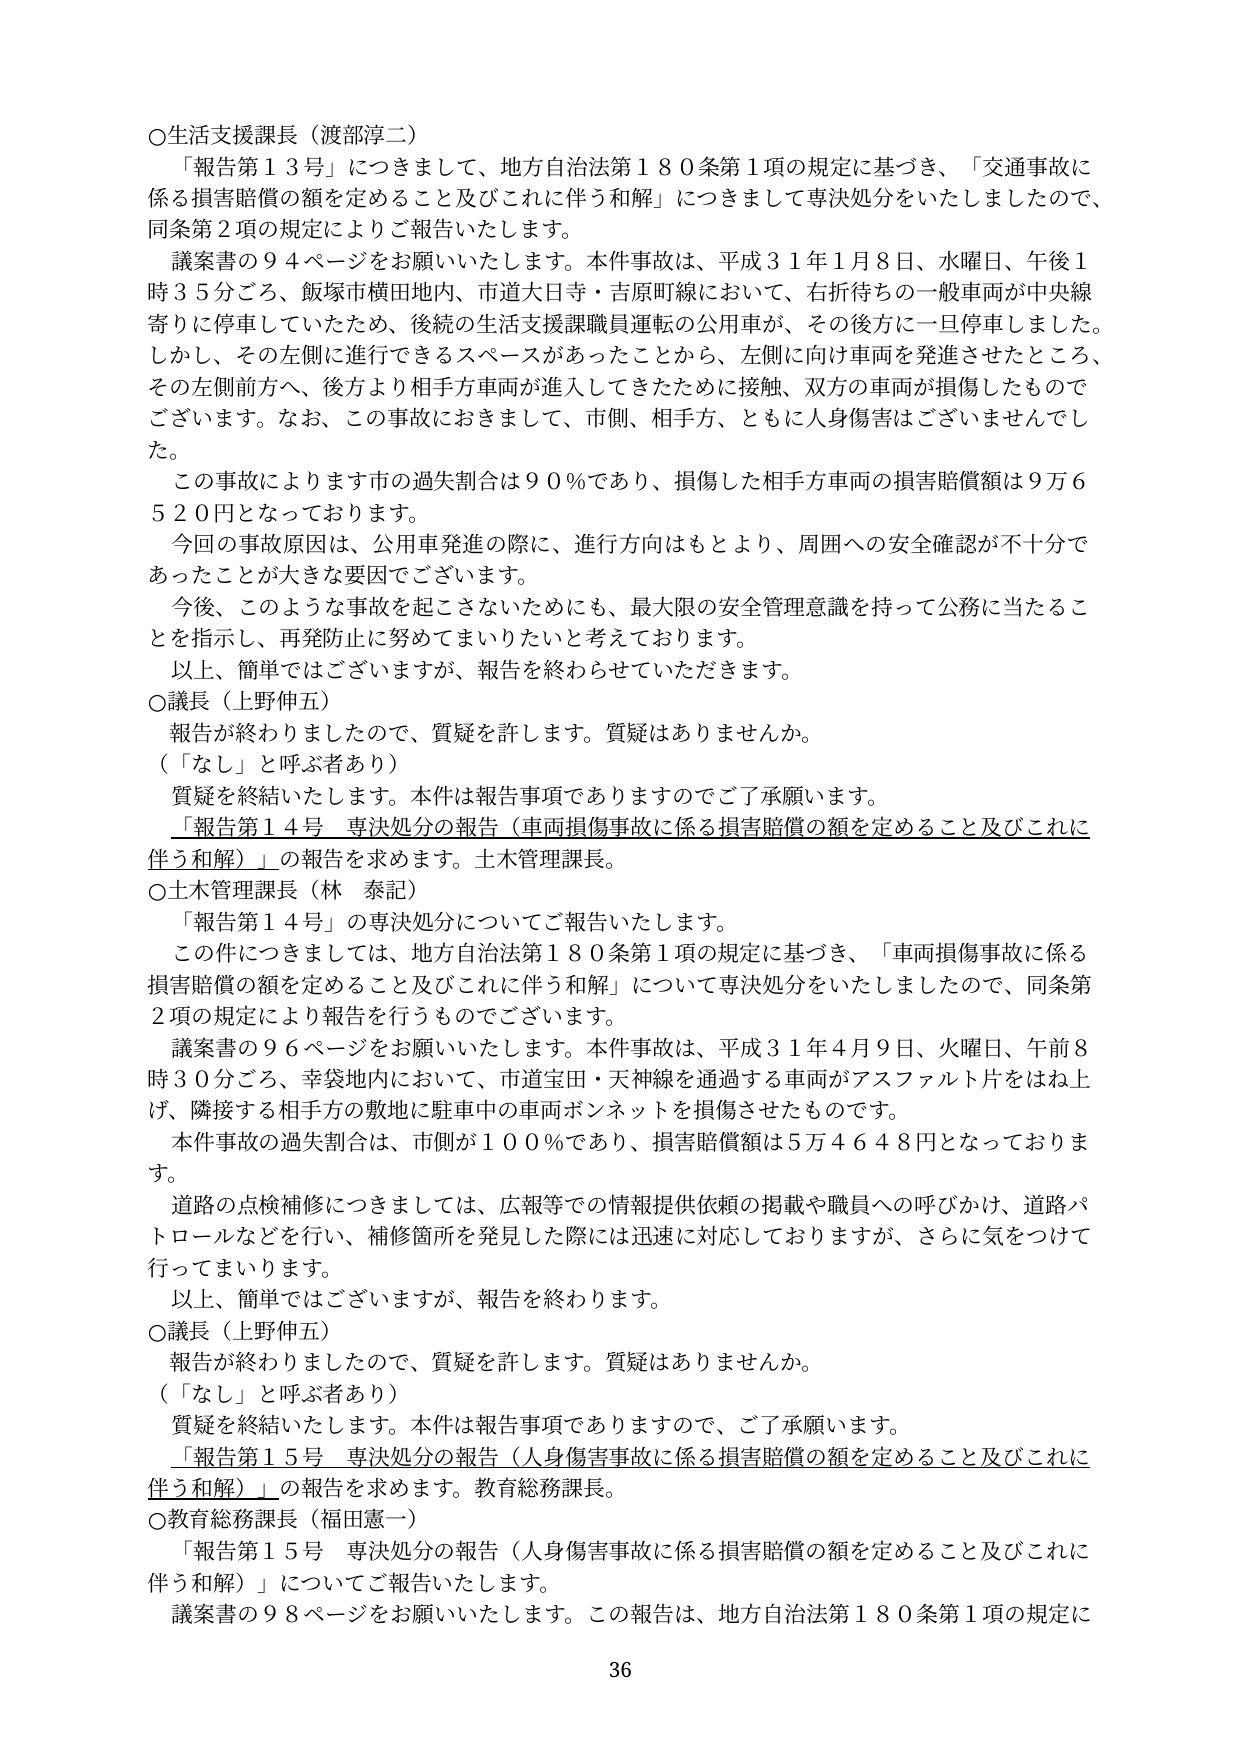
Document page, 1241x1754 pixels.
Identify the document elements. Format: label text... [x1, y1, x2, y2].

text ○議長（上野伸五） [148, 684, 1092, 716]
text 「報告第１４号 専決処分の報告（車両損傷事故に係る損害賠償の額を定めること及びこれに伴う和解）」の報告を求めます。土木管理課長。 [148, 810, 1092, 873]
text 議案書の９６ページをお願いいたします。本件事故は、平成３１年４月９日、火曜日、午前８時３０分ごろ、幸袋地内において、市道宝田・天神線を通過する車両がアスファルト片をはね上げ、隣接する相手方の敷地に駐車中の車両ボンネットを損傷させたものです。 [148, 1031, 1092, 1125]
text 「報告第１３号」につきまして、地方自治法第１８０条第１項の規定に基づき、「交通事故に係る損害賠償の額を定めること及びこれに伴う和解」につきまして専決処分をいたしましたので、同条第２項の規定によりご報告いたします。 [148, 150, 1092, 244]
text ○教育総務課長（福田憲一） [148, 1503, 1092, 1534]
text 以上、簡単ではございますが、報告を終わります。 [148, 1282, 1092, 1314]
text （「なし」と呼ぶ者あり） [148, 1377, 1092, 1408]
text この事故によります市の過失割合は９０％であり、損傷した相手方車両の損害賠償額は９万６５２０円となっております。 [148, 464, 1092, 527]
text 今後、このような事故を起こさないためにも、最大限の安全管理意識を持って公務に当たることを指示し、再発防止に努めてまいりたいと考えております。 [148, 590, 1092, 653]
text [148, 1597, 1092, 1629]
text ○生活支援課長（渡部淳二） [148, 118, 1092, 150]
text 「報告第１５号 専決処分の報告（人身傷害事故に係る損害賠償の額を定めること及びこれに伴う和解）」の報告を求めます。教育総務課長。 [148, 1440, 1092, 1503]
text 報告が終わりましたので、質疑を許します。質疑はありませんか。 [148, 716, 1092, 747]
text 「報告第１５号 専決処分の報告（人身傷害事故に係る損害賠償の額を定めること及びこれに伴う和解）」についてご報告いたします。 [148, 1534, 1092, 1597]
text 本件事故の過失割合は、市側が１００％であり、損害賠償額は５万４６４８円となっております。 [148, 1125, 1092, 1188]
text 質疑を終結いたします。本件は報告事項でありますので、ご了承願います。 [148, 1408, 1092, 1440]
text ○土木管理課長（林 泰記） [148, 873, 1092, 905]
text ○議長（上野伸五） [148, 1314, 1092, 1345]
text 報告が終わりましたので、質疑を許します。質疑はありませんか。 [148, 1345, 1092, 1377]
text 道路の点検補修につきましては、広報等での情報提供依頼の掲載や職員への呼びかけ、道路パトロールなどを行い、補修箇所を発見した際には迅速に対応しておりますが、さらに気をつけて行ってまいります。 [148, 1188, 1092, 1282]
text この件につきましては、地方自治法第１８０条第１項の規定に基づき、「車両損傷事故に係る損害賠償の額を定めること及びこれに伴う和解」について専決処分をいたしましたので、同条第２項の規定により報告を行うものでございます。 [148, 936, 1092, 1031]
text （「なし」と呼ぶ者あり） [148, 747, 1092, 779]
text 以上、簡単ではございますが、報告を終わらせていただきます。 [148, 653, 1092, 684]
text 「報告第１４号」の専決処分についてご報告いたします。 [148, 905, 1092, 936]
text 質疑を終結いたします。本件は報告事項でありますのでご了承願います。 [148, 779, 1092, 810]
text 議案書の９４ページをお願いいたします。本件事故は、平成３１年１月８日、水曜日、午後１時３５分ごろ、飯塚市横田地内、市道大日寺・吉原町線において、右折待ちの一般車両が中央線寄りに停車していたため、後続の生活支援課職員運転の公用車が、その後方に一旦停車しました。しかし、その左側に進行できるスペースがあったことから、左側に向け車両を発進させたところ、その左側前方へ、後方より相手方車両が進入してきたために接触、双方の車両が損傷したものでございます。なお、この事故におきまして、市側、相手方、ともに人身傷害はございませんでした。 [148, 244, 1092, 464]
text 今回の事故原因は、公用車発進の際に、進行方向はもとより、周囲への安全確認が不十分であったことが大きな要因でございます。 [148, 527, 1092, 590]
